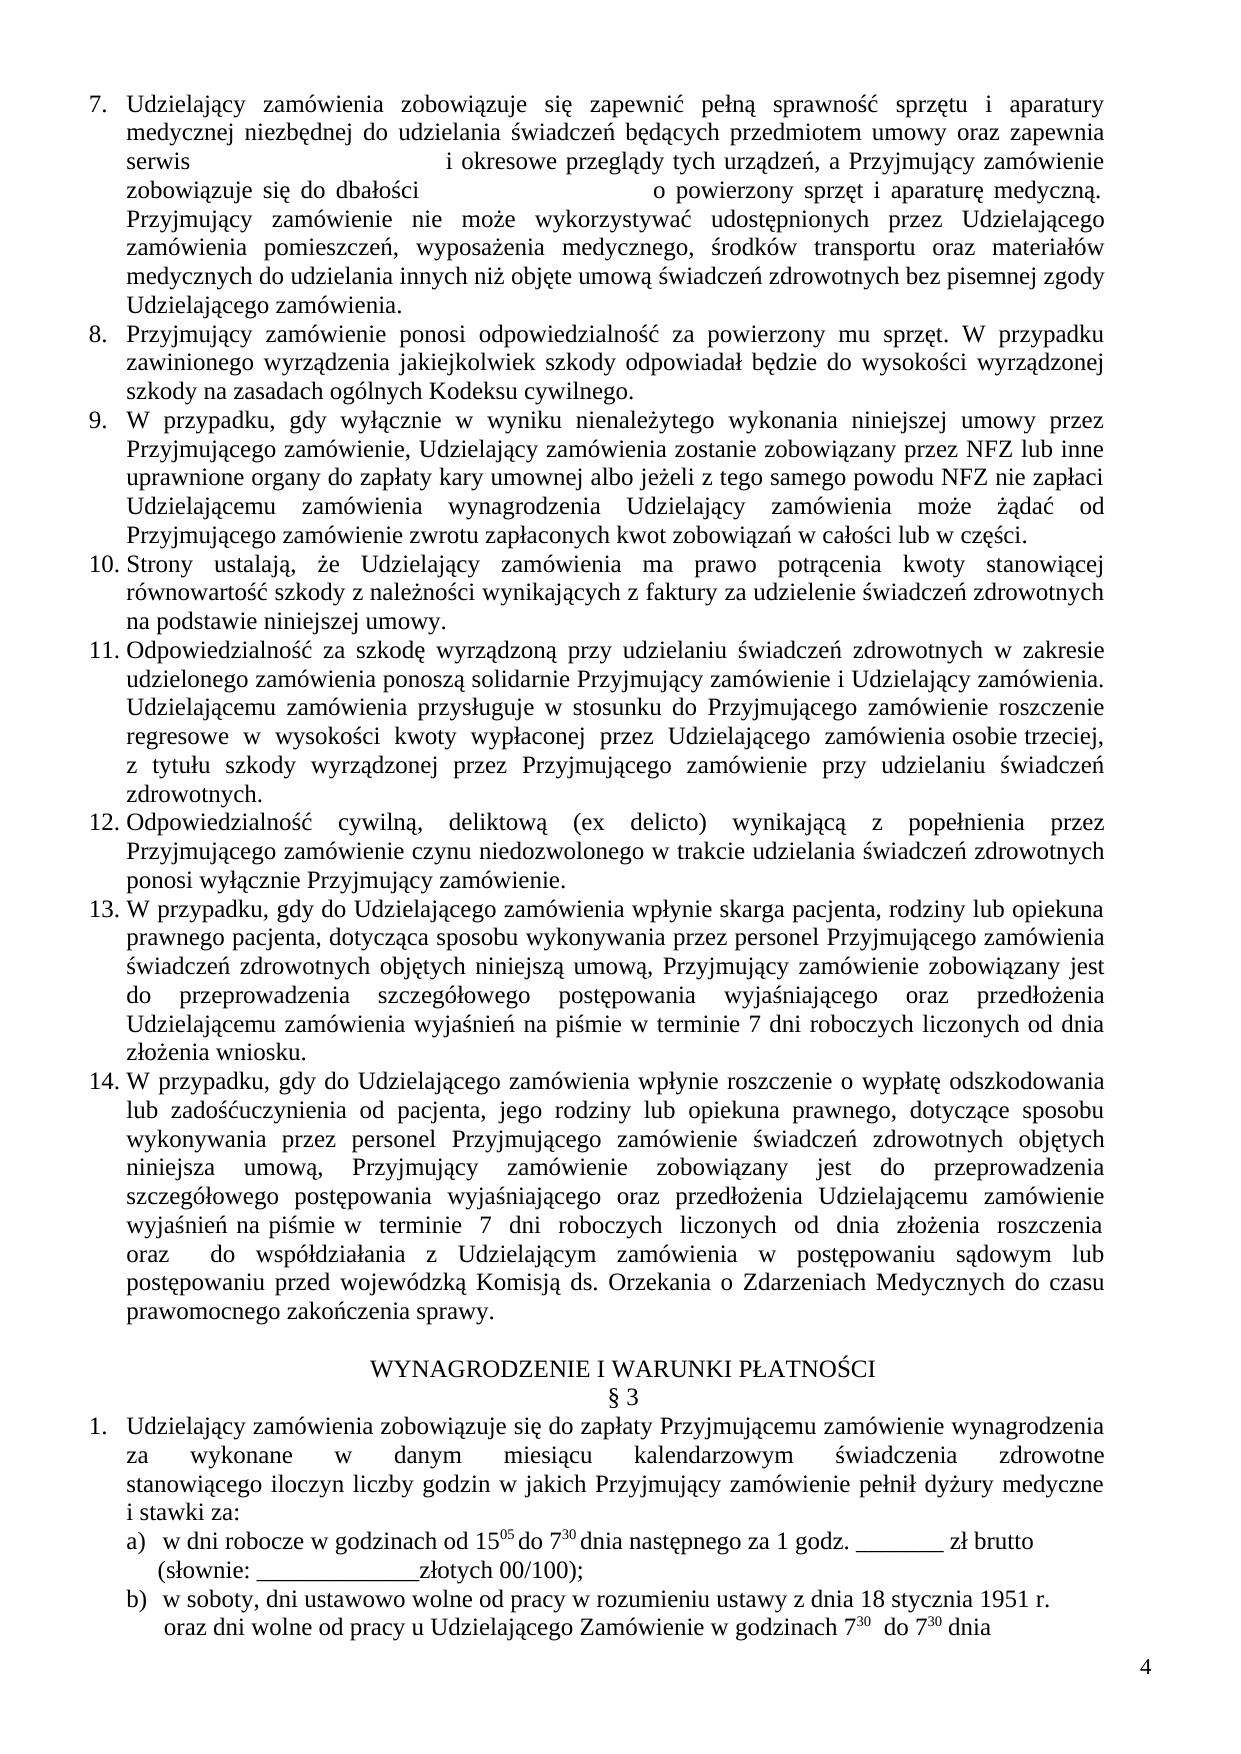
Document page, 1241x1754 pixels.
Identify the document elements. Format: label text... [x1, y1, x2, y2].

list Strony ustalają, że Udzielający zamówienia ma prawo potrącenia kwoty stanowiącej równowartość szkody z należności wynikających z faktury za udzielenie świadczeń zdrowotnych na podstawie niniejszej umowy. [89, 549, 1105, 635]
text § 3 [89, 1382, 1157, 1411]
list w dni robocze w godzinach od 1505 do 730 dnia następnego za 1 godz. _______ zł brutto [126, 1526, 1105, 1555]
list Odpowiedzialność cywilną, deliktową (ex delicto) wynikającą z popełnienia przez Przyjmującego zamówienie czynu niedozwolonego w trakcie udzielania świadczeń zdrowotnych ponosi wyłącznie Przyjmujący zamówienie. [89, 807, 1105, 894]
list Przyjmujący zamówienie ponosi odpowiedzialność za powierzony mu sprzęt. W przypadku zawinionego wyrządzenia jakiejkolwiek szkody odpowiadał będzie do wysokości wyrządzonej szkody na zasadach ogólnych Kodeksu cywilnego. [89, 319, 1105, 405]
list Udzielający zamówienia zobowiązuje się do zapłaty Przyjmującemu zamówienie wynagrodzenia za wykonane w danym miesiącu kalendarzowym świadczenia zdrowotne stanowiącego iloczyn liczby godzin w jakich Przyjmujący zamówienie pełnił dyżury medyczne i stawki za: [89, 1411, 1105, 1526]
list w soboty, dni ustawowo wolne od pracy w rozumieniu ustawy z dnia 18 stycznia 1951 r. [126, 1584, 1105, 1612]
text WYNAGRODZENIE I WARUNKI PŁATNOŚCI [89, 1354, 1157, 1382]
list W przypadku, gdy do Udzielającego zamówienia wpłynie roszczenie o wypłatę odszkodowania lub zadośćuczynienia od pacjenta, jego rodziny lub opiekuna prawnego, dotyczące sposobu wykonywania przez personel Przyjmującego zamówienie świadczeń zdrowotnych objętych niniejsza umową, Przyjmujący zamówienie zobowiązany jest do przeprowadzenia szczegółowego postępowania wyjaśniającego oraz przedłożenia Udzielającemu zamówienie wyjaśnień na piśmie w terminie 7 dni roboczych liczonych od dnia złożenia roszczenia oraz do współdziałania z Udzielającym zamówienia w postępowaniu sądowym lub postępowaniu przed wojewódzką Komisją ds. Orzekania o Zdarzeniach Medycznych do czasu prawomocnego zakończenia sprawy. [89, 1066, 1105, 1325]
list Odpowiedzialność za szkodę wyrządzoną przy udzielaniu świadczeń zdrowotnych w zakresie udzielonego zamówienia ponoszą solidarnie Przyjmujący zamówienie i Udzielający zamówienia. Udzielającemu zamówienia przysługuje w stosunku do Przyjmującego zamówienie roszczenie regresowe w wysokości kwoty wypłaconej przez Udzielającego zamówienia osobie trzeciej, z tytułu szkody wyrządzonej przez Przyjmującego zamówienie przy udzielaniu świadczeń zdrowotnych. [89, 635, 1105, 807]
list W przypadku, gdy wyłącznie w wyniku nienależytego wykonania niniejszej umowy przez Przyjmującego zamówienie, Udzielający zamówienia zostanie zobowiązany przez NFZ lub inne uprawnione organy do zapłaty kary umownej albo jeżeli z tego samego powodu NFZ nie zapłaci Udzielającemu zamówienia wynagrodzenia Udzielający zamówienia może żądać od Przyjmującego zamówienie zwrotu zapłaconych kwot zobowiązań w całości lub w części. [89, 405, 1105, 549]
list W przypadku, gdy do Udzielającego zamówienia wpłynie skarga pacjenta, rodziny lub opiekuna prawnego pacjenta, dotycząca sposobu wykonywania przez personel Przyjmującego zamówienia świadczeń zdrowotnych objętych niniejszą umową, Przyjmujący zamówienie zobowiązany jest do przeprowadzenia szczegółowego postępowania wyjaśniającego oraz przedłożenia Udzielającemu zamówienia wyjaśnień na piśmie w terminie 7 dni roboczych liczonych od dnia złożenia wniosku. [89, 894, 1105, 1066]
list oraz dni wolne od pracy u Udzielającego Zamówienie w godzinach 730 do 730 dnia [126, 1612, 1105, 1641]
list (słownie: _____________złotych 00/100); [126, 1555, 1105, 1584]
list Udzielający zamówienia zobowiązuje się zapewnić pełną sprawność sprzętu i aparatury medycznej niezbędnej do udzielania świadczeń będących przedmiotem umowy oraz zapewnia serwis i okresowe przeglądy tych urządzeń, a Przyjmujący zamówienie zobowiązuje się do dbałości o powierzony sprzęt i aparaturę medyczną. Przyjmujący zamówienie nie może wykorzystywać udostępnionych przez Udzielającego zamówienia pomieszczeń, wyposażenia medycznego, środków transportu oraz materiałów medycznych do udzielania innych niż objęte umową świadczeń zdrowotnych bez pisemnej zgody Udzielającego zamówienia. [89, 89, 1105, 319]
